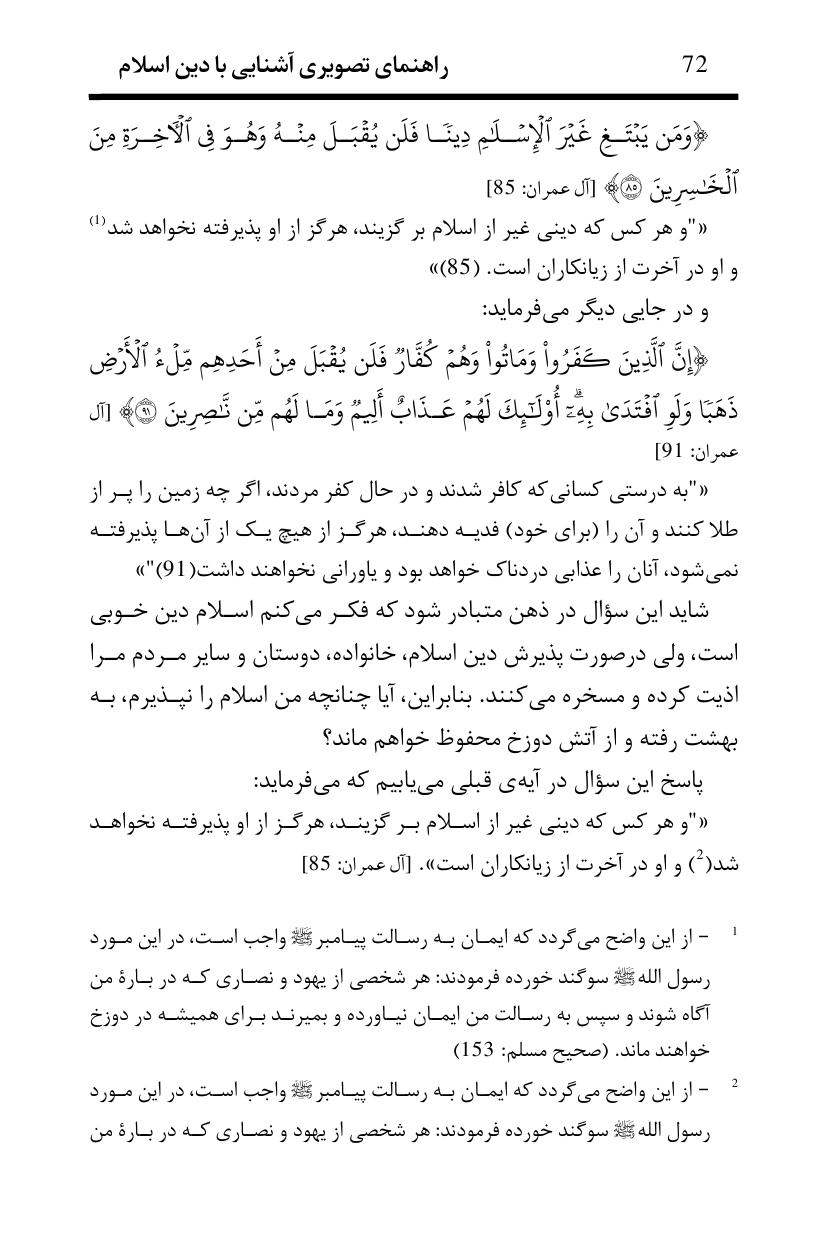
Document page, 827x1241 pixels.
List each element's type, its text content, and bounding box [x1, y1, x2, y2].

text پاسخ این سؤال در آیه‌ی قبلی می‌یابیم که می‌فرماید: [89, 763, 738, 805]
text «"و هر کس که دینی غیر از اسلام بر گزیند، هرگز از او پذیرفته نخواهد شد() و او در آخرت از زیانکاران است». [آل عمران: 85] [89, 805, 738, 887]
text شاید این سؤال در ذهن متبادر شود که فکر می‌کنم اسلام دین خوبی است، ولی درصورت پذیرش دین اسلام، خانواده، دوستان و سایر مردم مرا اذیت کرده و مسخره می‌کنند. بنابراین، آیا چنانچه من اسلام را نپذیرم، به بهشت رفته و از آتش دوزخ محفوظ خواهم ماند؟ [89, 592, 738, 763]
text و در جایی دیگر می‌فرماید: [89, 290, 738, 333]
text «"به درستی کسانی‌که کافر شدند و در حال کفر مردند، اگر چه زمین را پر از طلا کنند و آن را (برای خود) فدیه دهند، هرگز از هیچ یک از آن‌ها پذیرفته نمی‌شود، آنان را عذابی دردناک خواهد بود و یاورانی نخواهند داشت﴿91﴾"» [89, 473, 738, 592]
text ﴿وَمَن يَبۡتَغِ غَيۡرَ ٱلۡإِسۡلَٰمِ دِينٗا فَلَن يُقۡبَلَ مِنۡهُ وَهُوَ فِي ٱلۡأٓخِرَةِ مِنَ ٱلۡخَٰسِرِينَ ٨٥﴾ [آل عمران: 85] [89, 109, 738, 211]
text «"و هر کس که دینی غیر از اسلام بر گزیند، هرگز از او پذیرفته نخواهد شد() و او در آخرت از زیانکاران است. ﴿85﴾» [89, 211, 738, 290]
text ﴿إِنَّ ٱلَّذِينَ كَفَرُواْ وَمَاتُواْ وَهُمۡ كُفَّارٞ فَلَن يُقۡبَلَ مِنۡ أَحَدِهِم مِّلۡءُ ٱلۡأَرۡضِ ذَهَبٗا وَلَوِ ٱفۡتَدَىٰ بِهِۦٓۗ أُوْلَٰٓئِكَ لَهُمۡ عَذَابٌ أَلِيمٞ وَمَا لَهُم مِّن نَّٰصِرِينَ ٩١﴾ [آل عمران: 91] [89, 333, 738, 473]
